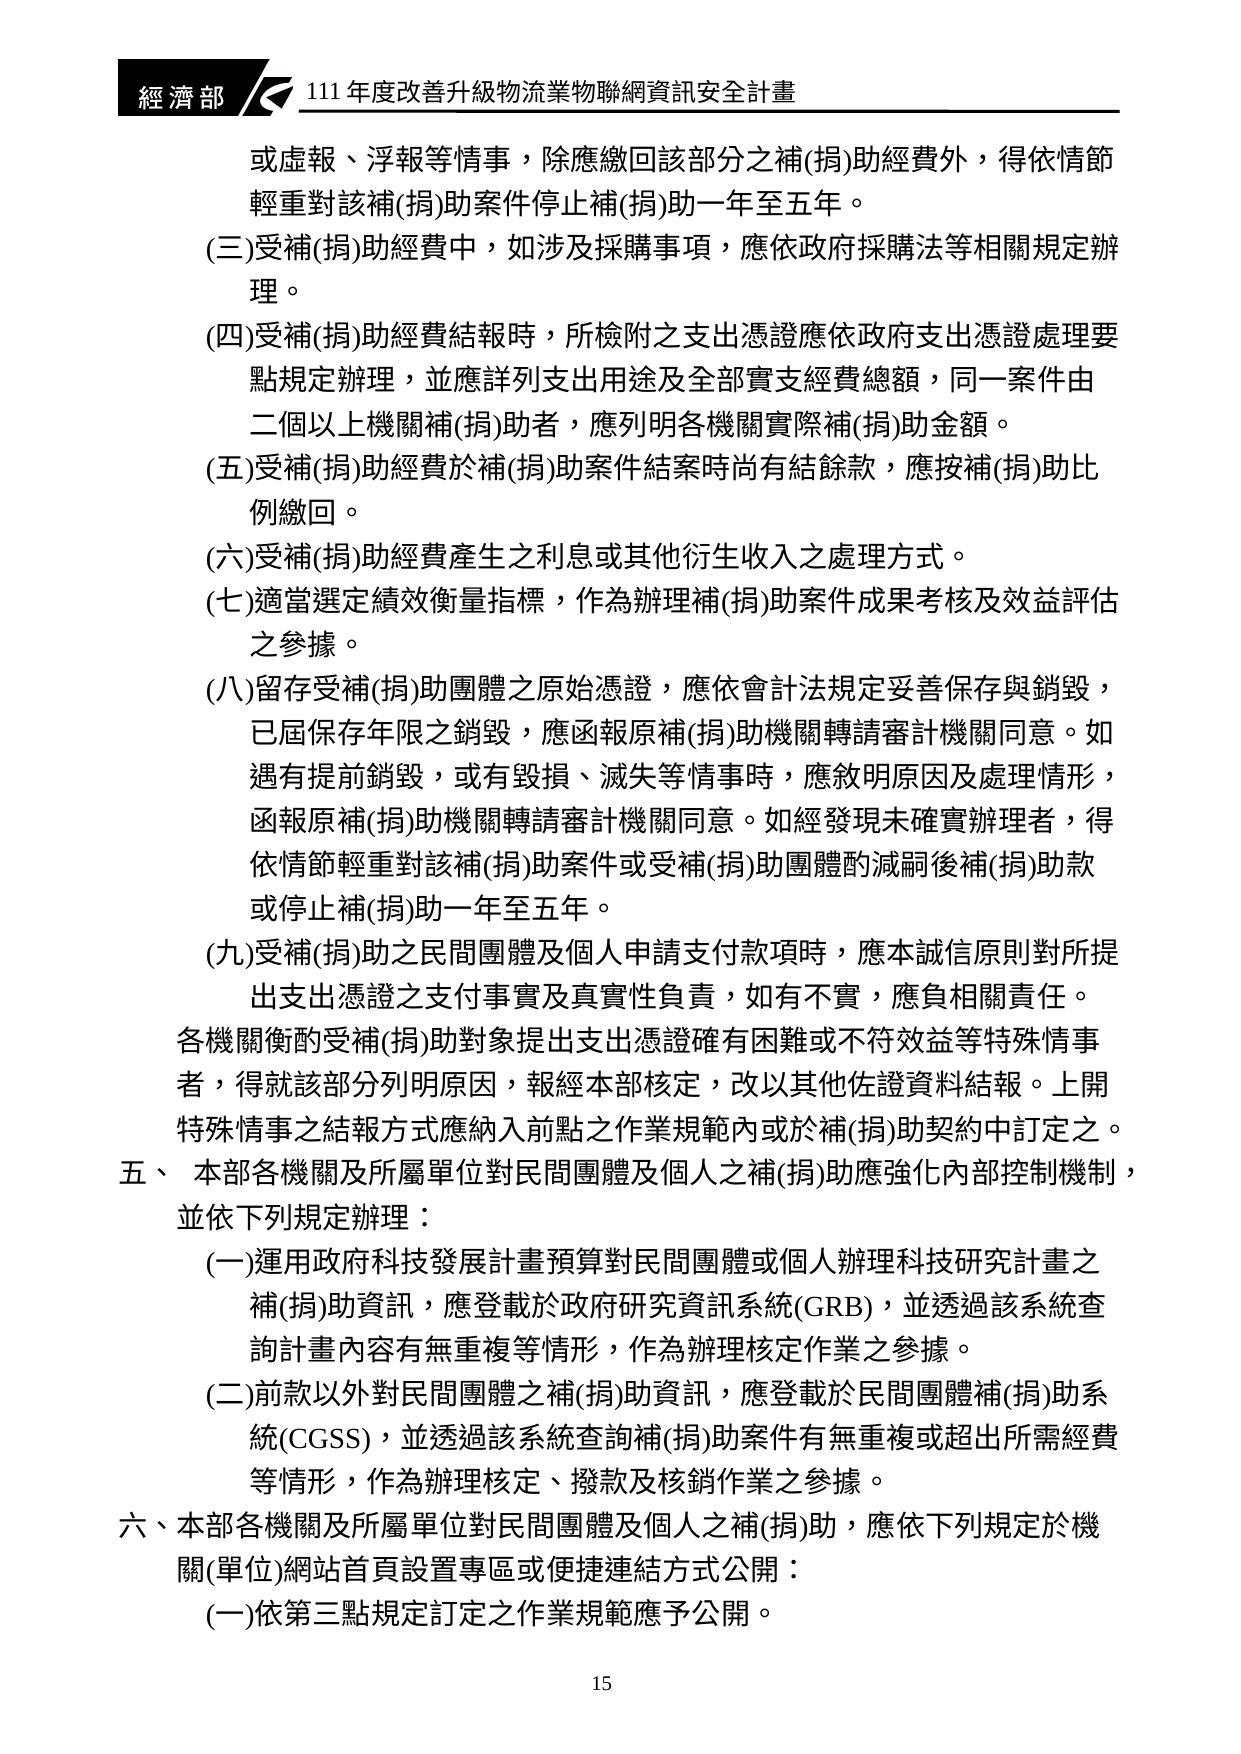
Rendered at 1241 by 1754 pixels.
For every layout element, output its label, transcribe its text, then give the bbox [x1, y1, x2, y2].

text (九)受補(捐)助之民間團體及個人申請支付款項時，應本誠信原則對所提出支出憑證之支付事實及真實性負責，如有不實，應負相關責任。 [206, 929, 1122, 1017]
text (七)適當選定績效衡量指標，作為辦理補(捐)助案件成果考核及效益評估之參據。 [206, 576, 1122, 664]
picture [118, 59, 294, 116]
text (六)受補(捐)助經費產生之利息或其他衍生收入之處理方式。 [206, 532, 1122, 576]
text (一)依第三點規定訂定之作業規範應予公開。 [206, 1590, 1122, 1634]
text (八)留存受補(捐)助團體之原始憑證，應依會計法規定妥善保存與銷毀，已屆保存年限之銷毀，應函報原補(捐)助機關轉請審計機關同意。如遇有提前銷毀，或有毀損、滅失等情事時，應敘明原因及處理情形，函報原補(捐)助機關轉請審計機關同意。如經發現未確實辦理者，得依情節輕重對該補(捐)助案件或受補(捐)助團體酌減嗣後補(捐)助款或停止補(捐)助一年至五年。 [206, 664, 1122, 929]
text (五)受補(捐)助經費於補(捐)助案件結案時尚有結餘款，應按補(捐)助比例繳回。 [206, 444, 1122, 532]
text (四)受補(捐)助經費結報時，所檢附之支出憑證應依政府支出憑證處理要點規定辦理，並應詳列支出用途及全部實支經費總額，同一案件由二個以上機關補(捐)助者，應列明各機關實際補(捐)助金額。 [206, 312, 1122, 444]
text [206, 136, 1122, 224]
text (二)前款以外對民間團體之補(捐)助資訊，應登載於民間團體補(捐)助系統(CGSS)，並透過該系統查詢補(捐)助案件有無重複或超出所需經費等情形，作為辦理核定、撥款及核銷作業之參據。 [206, 1369, 1122, 1502]
text 六、本部各機關及所屬單位對民間團體及個人之補(捐)助，應依下列規定於機關(單位)網站首頁設置專區或便捷連結方式公開： [118, 1502, 1122, 1590]
text 各機關衡酌受補(捐)助對象提出支出憑證確有困難或不符效益等特殊情事者，得就該部分列明原因，報經本部核定，改以其他佐證資料結報。上開特殊情事之結報方式應納入前點之作業規範內或於補(捐)助契約中訂定之。 [176, 1017, 1122, 1149]
text 五、 本部各機關及所屬單位對民間團體及個人之補(捐)助應強化內部控制機制，並依下列規定辦理： [118, 1149, 1122, 1237]
text (三)受補(捐)助經費中，如涉及採購事項，應依政府採購法等相關規定辦理。 [206, 224, 1122, 312]
text (一)運用政府科技發展計畫預算對民間團體或個人辦理科技研究計畫之補(捐)助資訊，應登載於政府研究資訊系統(GRB)，並透過該系統查詢計畫內容有無重複等情形，作為辦理核定作業之參據。 [206, 1237, 1122, 1369]
